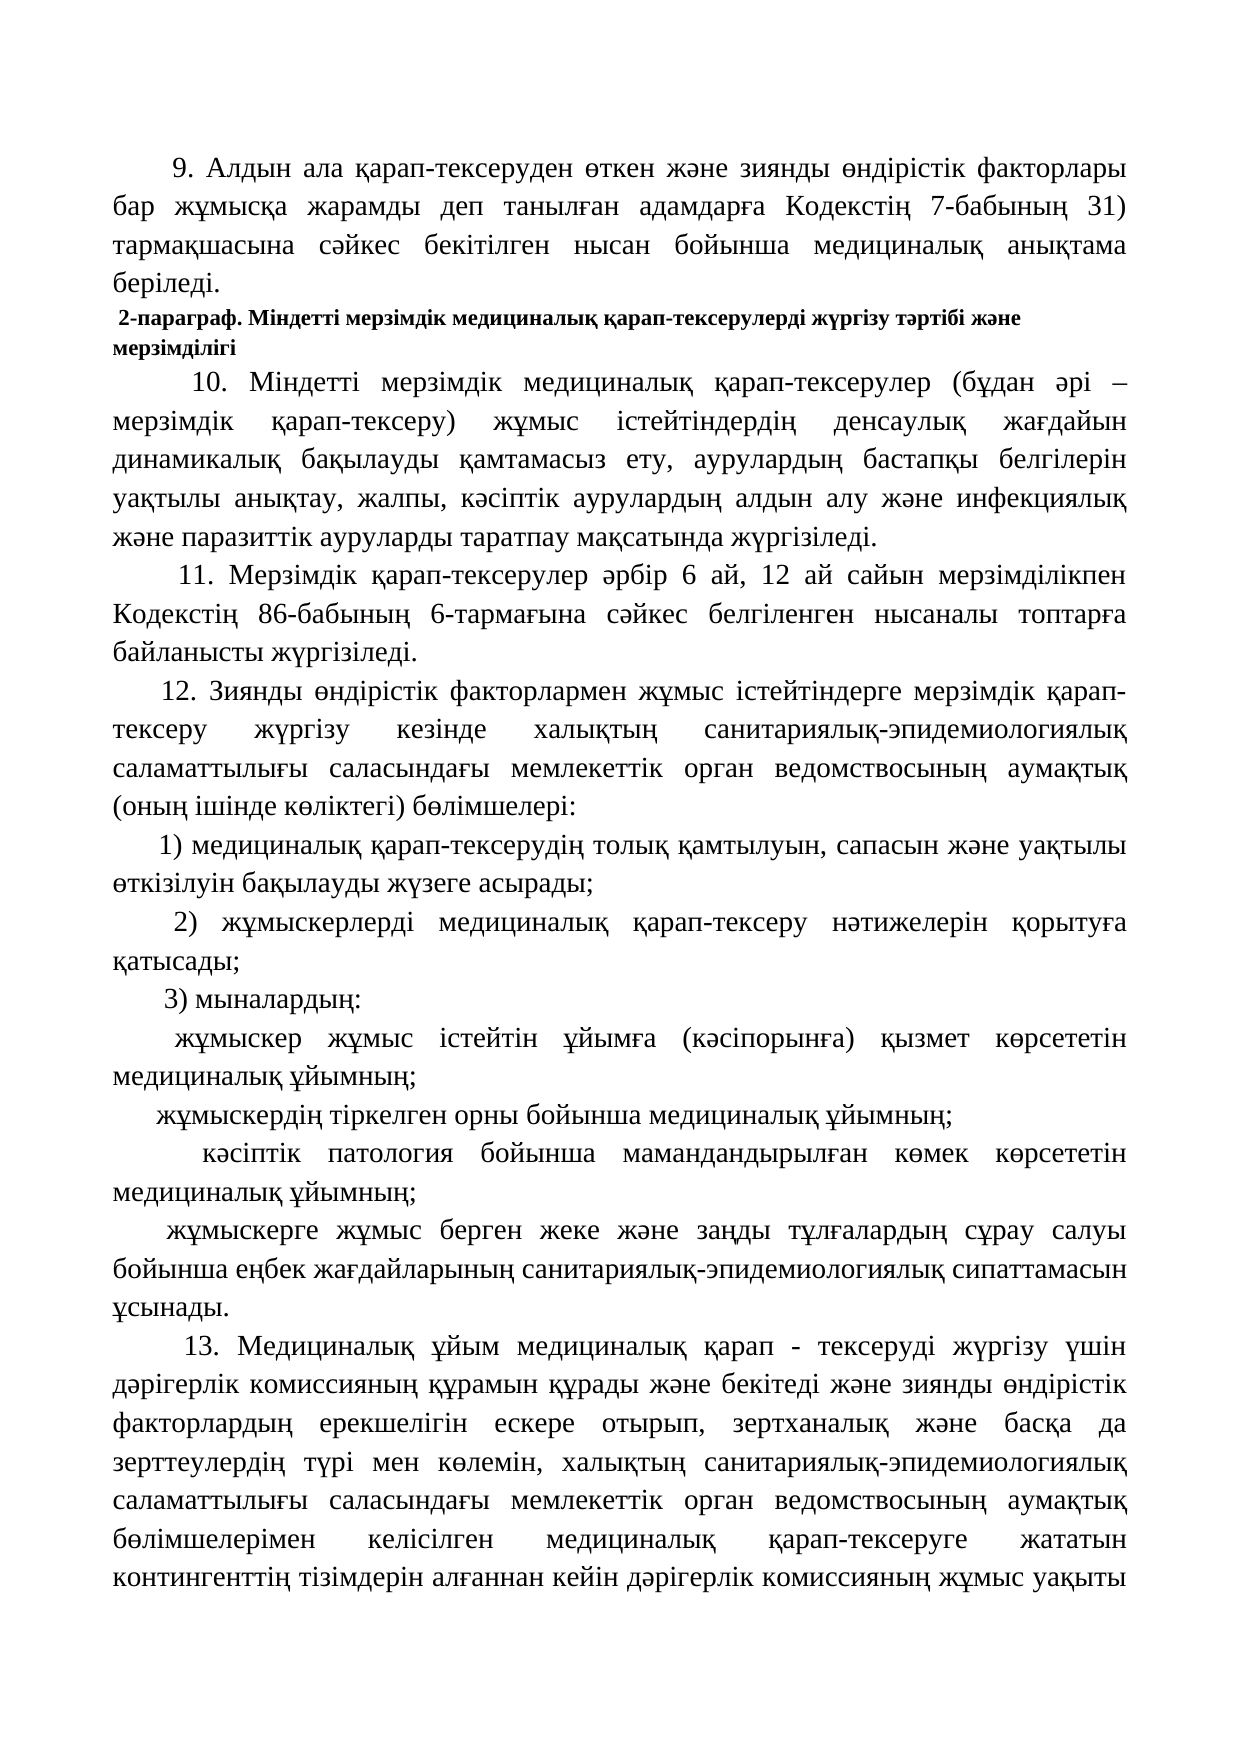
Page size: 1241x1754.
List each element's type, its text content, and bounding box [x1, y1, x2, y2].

text 2-параграф. Міндетті мерзімдік медициналық қарап-тексерулерді жүргізу тәртібі және мерзімділігі [112, 304, 1128, 361]
text 3) мыналардың: [112, 981, 1128, 1015]
text жұмыскерге жұмыс берген жеке және заңды тұлғалардың сұрау салуы бойынша еңбек жағдайларының санитариялық-эпидемиологиялық сипаттамасын ұсынады. [112, 1212, 1128, 1323]
text 10. Міндетті мерзімдік медициналық қарап-тексерулер (бұдан әрі – мерзімдік қарап-тексеру) жұмыс істейтіндердің денсаулық жағдайын динамикалық бақылауды қамтамасыз ету, аурулардың бастапқы белгілерін уақтылы анықтау, жалпы, кәсіптік аурулардың алдын алу және инфекциялық және паразиттік ауруларды таратпау мақсатында жүргізіледі. [112, 364, 1128, 552]
text 9. Алдын ала қарап-тексеруден өткен және зиянды өндірістік факторлары бар жұмысқа жарамды деп танылған адамдарға Кодекстің 7-бабының 31) тармақшасына сәйкес бекітілген нысан бойынша медициналық анықтама беріледі. [112, 150, 1128, 299]
text жұмыскер жұмыс істейтін ұйымға (кәсіпорынға) қызмет көрсететін медициналық ұйымның; [112, 1020, 1128, 1092]
text 1) медициналық қарап-тексерудің толық қамтылуын, сапасын және уақтылы өткізілуін бақылауды жүзеге асырады; [112, 827, 1128, 899]
text 2) жұмыскерлерді медициналық қарап-тексеру нәтижелерін қорытуға қатысады; [112, 904, 1128, 976]
text 12. Зиянды өндірістік факторлармен жұмыс істейтіндерге мерзімдік қарап-тексеру жүргізу кезінде халықтың санитариялық-эпидемиологиялық саламаттылығы саласындағы мемлекеттік орган ведомствосының аумақтық (оның ішінде көліктегі) бөлімшелері: [112, 673, 1128, 822]
text жұмыскердің тіркелген орны бойынша медициналық ұйымның; [112, 1097, 1128, 1130]
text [112, 1328, 1128, 1593]
text 11. Мерзімдік қарап-тексерулер әрбір 6 ай, 12 ай сайын мерзімділікпен Кодекстің 86-бабының 6-тармағына сәйкес белгіленген нысаналы топтарға байланысты жүргізіледі. [112, 557, 1128, 668]
text кәсіптік патология бойынша мамандандырылған көмек көрсететін медициналық ұйымның; [112, 1135, 1128, 1207]
